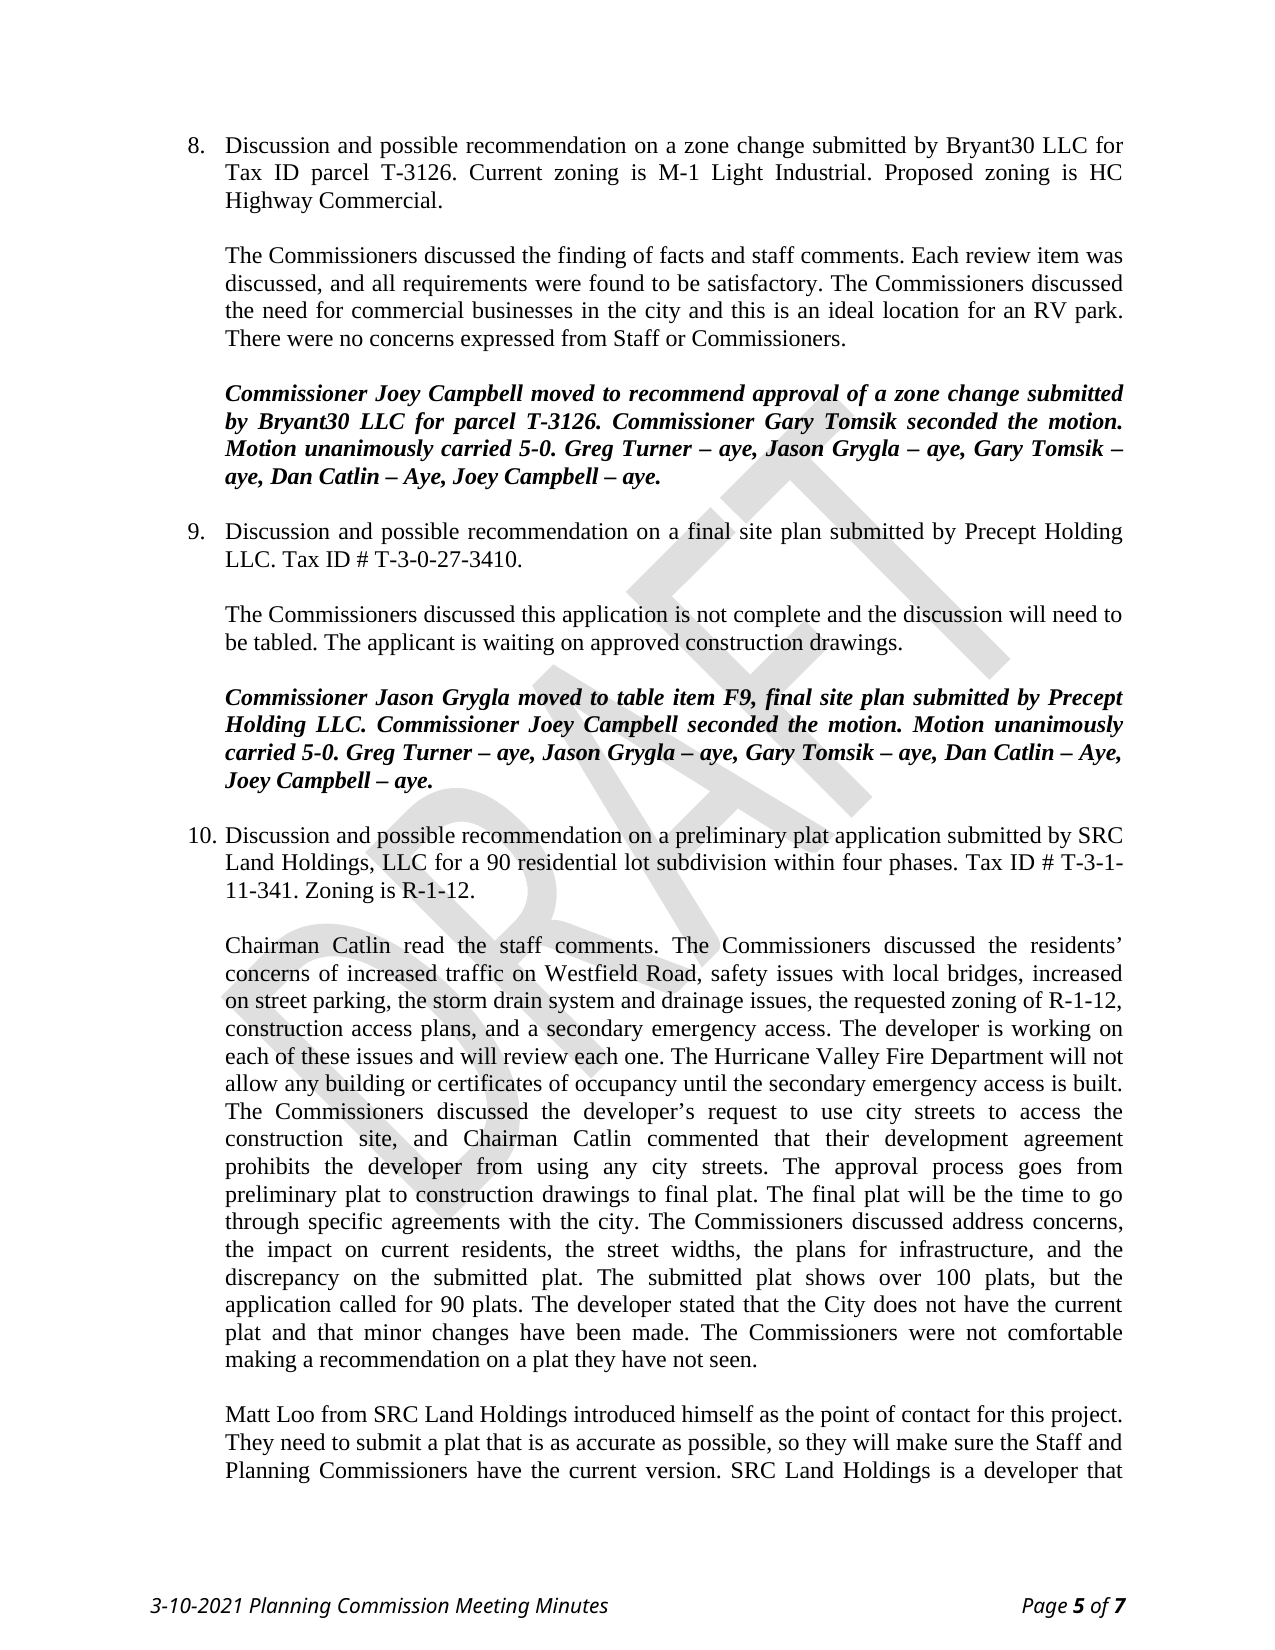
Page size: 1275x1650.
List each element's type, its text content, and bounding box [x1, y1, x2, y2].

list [225, 1401, 1125, 1483]
list Discussion and possible recommendation on a zone change submitted by Bryant30 LLC for Tax ID parcel T-3126. Current zoning is M-1 Light Industrial. Proposed zoning is HC Highway Commercial. [187, 131, 1125, 213]
list Commissioner Joey Campbell moved to recommend approval of a zone change submitted by Bryant30 LLC for parcel T-3126. Commissioner Gary Tomsik seconded the motion. Motion unanimously carried 5-0. Greg Turner – aye, Jason Grygla – aye, Gary Tomsik – aye, Dan Catlin – Aye, Joey Campbell – aye. [225, 379, 1125, 489]
list The Commissioners discussed this application is not complete and the discussion will need to be tabled. The applicant is waiting on approved construction drawings. [225, 600, 1125, 655]
list The Commissioners discussed the finding of facts and staff comments. Each review item was discussed, and all requirements were found to be satisfactory. The Commissioners discussed the need for commercial businesses in the city and this is an ideal location for an RV park. There were no concerns expressed from Staff or Commissioners. [225, 241, 1125, 352]
list Discussion and possible recommendation on a preliminary plat application submitted by SRC Land Holdings, LLC for a 90 residential lot subdivision within four phases. Tax ID # T-3-1-11-341. Zoning is R-1-12. [187, 821, 1125, 904]
list Discussion and possible recommendation on a final site plan submitted by Precept Holding LLC. Tax ID # T-3-0-27-3410. [187, 517, 1125, 572]
list Chairman Catlin read the staff comments. The Commissioners discussed the residents’ concerns of increased traffic on Westfield Road, safety issues with local bridges, increased on street parking, the storm drain system and drainage issues, the requested zoning of R-1-12, construction access plans, and a secondary emergency access. The developer is working on each of these issues and will review each one. The Hurricane Valley Fire Department will not allow any building or certificates of occupancy until the secondary emergency access is built. The Commissioners discussed the developer’s request to use city streets to access the construction site, and Chairman Catlin commented that their development agreement prohibits the developer from using any city streets. The approval process goes from preliminary plat to construction drawings to final plat. The final plat will be the time to go through specific agreements with the city. The Commissioners discussed address concerns, the impact on current residents, the street widths, the plans for infrastructure, and the discrepancy on the submitted plat. The submitted plat shows over 100 plats, but the application called for 90 plats. The developer stated that the City does not have the current plat and that minor changes have been made. The Commissioners were not comfortable making a recommendation on a plat they have not seen. [225, 931, 1125, 1373]
list Commissioner Jason Grygla moved to table item F9, final site plan submitted by Precept Holding LLC. Commissioner Joey Campbell seconded the motion. Motion unanimously carried 5-0. Greg Turner – aye, Jason Grygla – aye, Gary Tomsik – aye, Dan Catlin – Aye, Joey Campbell – aye. [225, 683, 1125, 793]
